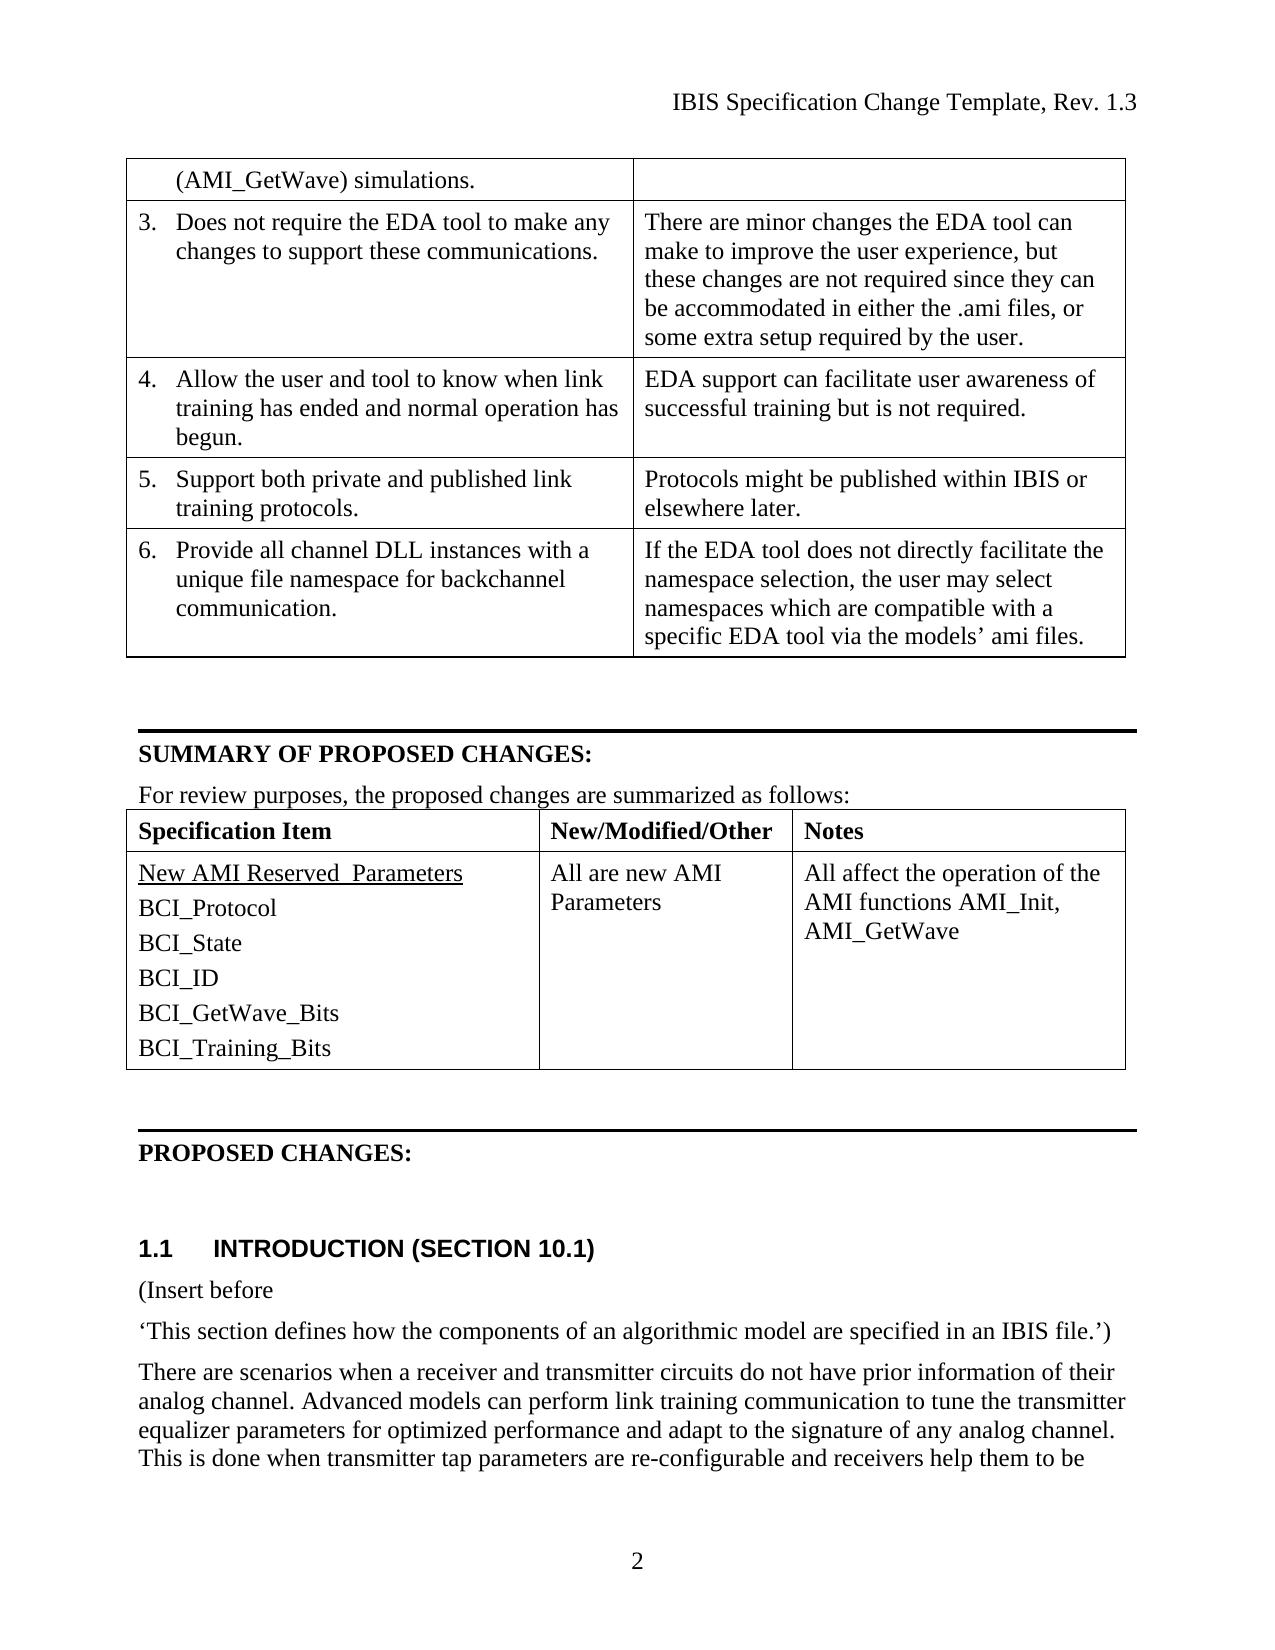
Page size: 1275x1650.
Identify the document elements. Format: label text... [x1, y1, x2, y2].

subtitle Introduction (Section 10.1) [138, 1233, 1137, 1262]
table_cell EDA support can facilitate user awareness of successful training but is not required. [634, 358, 1125, 457]
table_cell There are minor changes the EDA tool can make to improve the user experience, but these changes are not required since they can be accommodated in either the .ami files, or some extra setup required by the user. [634, 201, 1125, 357]
text SUMMARY OF PROPOSED CHANGES: [138, 739, 1137, 768]
table_header Notes [793, 810, 1125, 851]
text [138, 1357, 1137, 1472]
text PROPOSED CHANGES: [138, 1138, 1137, 1167]
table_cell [634, 159, 1125, 200]
text For review purposes, the proposed changes are summarized as follows: [138, 780, 1137, 809]
table_header Specification Item [127, 810, 539, 851]
text ‘This section defines how the components of an algorithmic model are specified in an IBIS file.’) [138, 1316, 1137, 1345]
table_cell Allow the user and tool to know when link training has ended and normal operation has begun. [127, 358, 633, 457]
table_cell Support both private and published link training protocols. [127, 458, 633, 528]
table_header New/Modified/Other [540, 810, 792, 851]
table_cell If the EDA tool does not directly facilitate the namespace selection, the user may select namespaces which are compatible with a specific EDA tool via the models’ ami files. [634, 529, 1125, 656]
table_cell Protocols might be published within IBIS or elsewhere later. [634, 458, 1125, 528]
table_cell All are new AMI Parameters [540, 852, 792, 1068]
table_cell All affect the operation of the AMI functions AMI_Init, AMI_GetWave [793, 852, 1125, 1068]
table_cell Does not require the EDA tool to make any changes to support these communications. [127, 201, 633, 357]
table_cell Provide all channel DLL instances with a unique file namespace for backchannel communication. [127, 529, 633, 656]
table_cell New AMI Reserved_Parameters BCI_Protocol BCI_State BCI_ID BCI_GetWave_Bits BCI_Training_Bits [127, 852, 539, 1068]
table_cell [127, 159, 633, 200]
text (Insert before [138, 1275, 1137, 1303]
